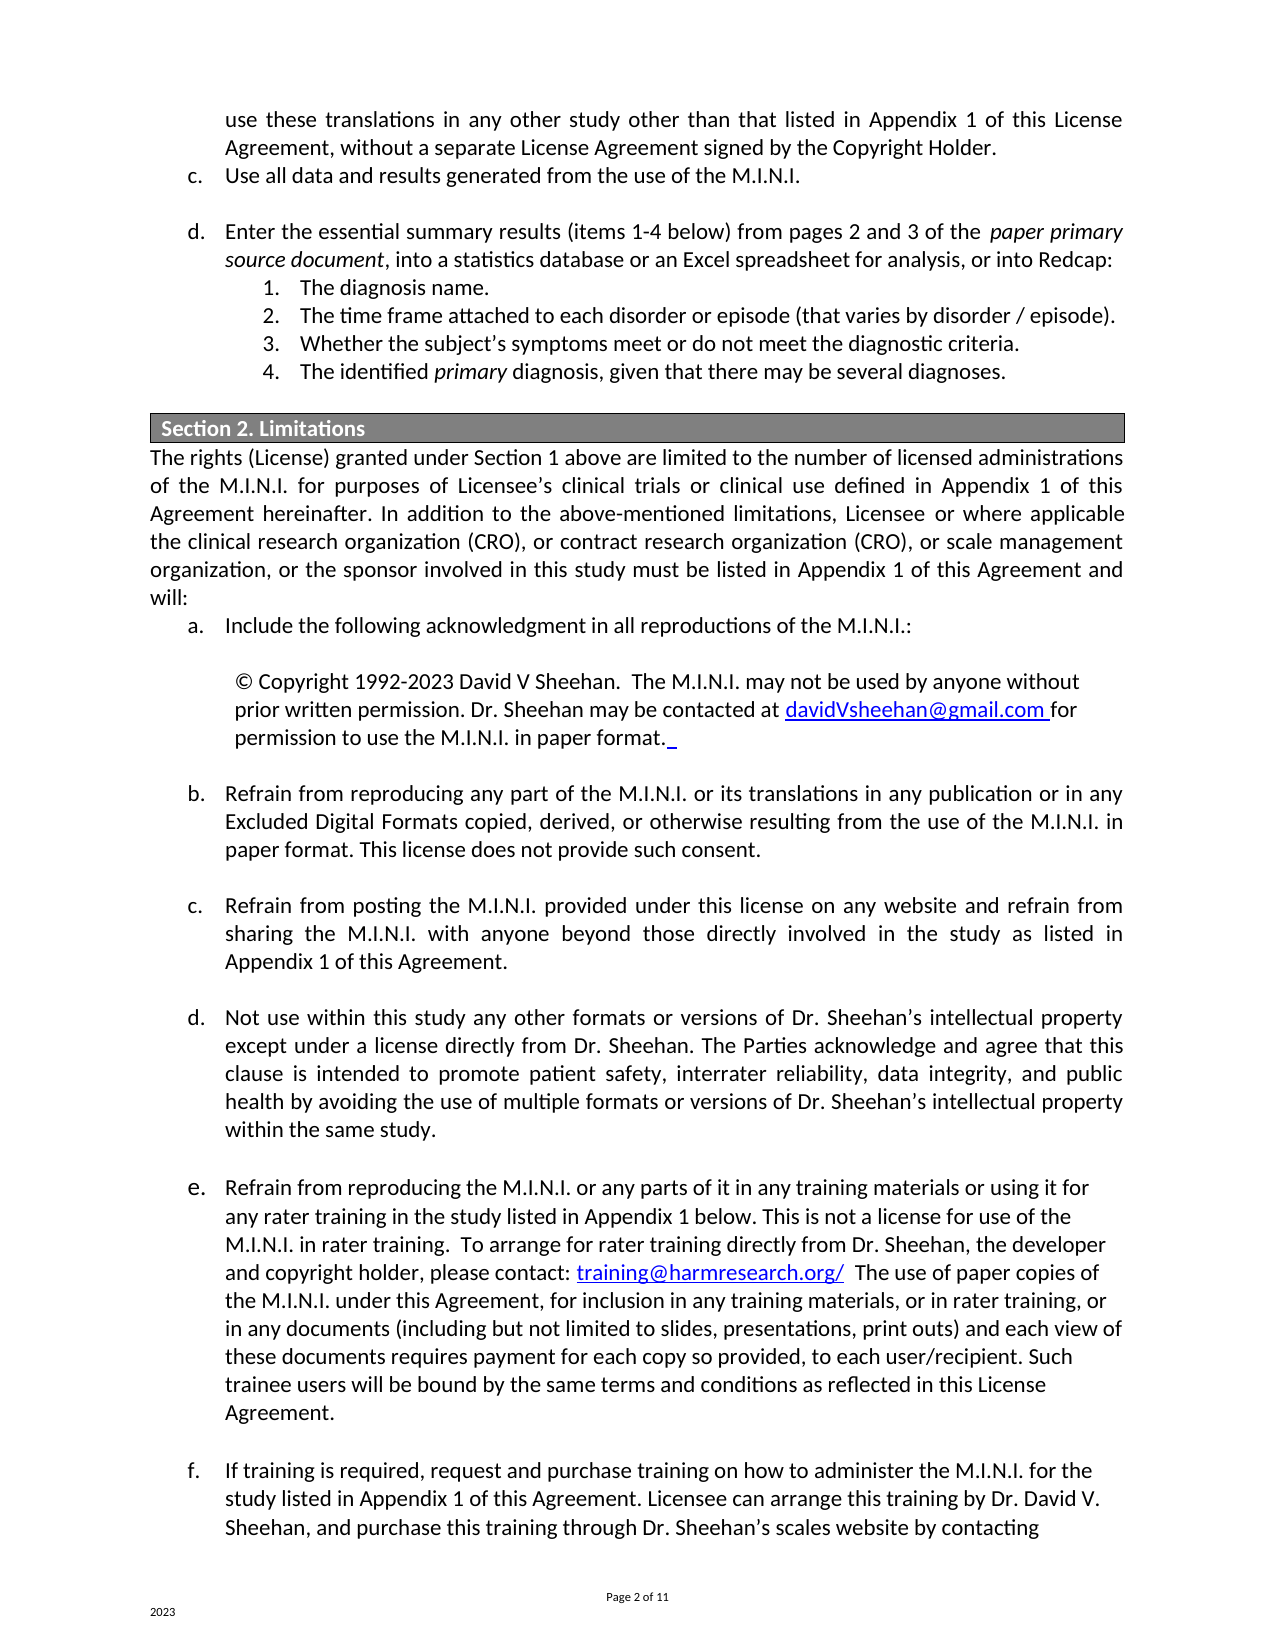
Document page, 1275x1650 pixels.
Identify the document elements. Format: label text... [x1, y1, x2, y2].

list Refrain from posting the M.I.N.I. provided under this license on any website and refrain from sharing the M.I.N.I. with anyone beyond those directly involved in the study as listed in Appendix 1 of this Agreement. [187, 891, 1125, 975]
list The diagnosis name. [262, 273, 1125, 301]
table_header Section 2. Limitations [151, 414, 1124, 442]
text © Copyright 1992-2023 David V Sheehan. The M.I.N.I. may not be used by anyone without prior written permission. Dr. Sheehan may be contacted at davidVsheehan@gmail.com for permission to use the M.I.N.I. in paper format. [234, 667, 1125, 751]
list Refrain from reproducing the M.I.N.I. or any parts of it in any training materials or using it for any rater training in the study listed in Appendix 1 below. This is not a license for use of the M.I.N.I. in rater training. To arrange for rater training directly from Dr. Sheehan, the developer and copyright holder, please contact: training@harmresearch.org/ The use of paper copies of the M.I.N.I. under this Agreement, for inclusion in any training materials, or in rater training, or in any documents (including but not limited to slides, presentations, print outs) and each view of these documents requires payment for each copy so provided, to each user/recipient. Such trainee users will be bound by the same terms and conditions as reflected in this License Agreement. [187, 1171, 1125, 1426]
list The identified primary diagnosis, given that there may be several diagnoses. [262, 357, 1125, 385]
list Enter the essential summary results (items 1-4 below) from pages 2 and 3 of the paper primary source document, into a statistics database or an Excel spreadsheet for analysis, or into Redcap: [187, 217, 1125, 273]
list Not use within this study any other formats or versions of Dr. Sheehan’s intellectual property except under a license directly from Dr. Sheehan. The Parties acknowledge and agree that this clause is intended to promote patient safety, interrater reliability, data integrity, and public health by avoiding the use of multiple formats or versions of Dr. Sheehan’s intellectual property within the same study. [187, 1003, 1125, 1143]
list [187, 1457, 1125, 1541]
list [187, 105, 1125, 161]
list The time frame attached to each disorder or episode (that varies by disorder / episode). [262, 301, 1125, 329]
list Use all data and results generated from the use of the M.I.N.I. [187, 161, 1125, 189]
list Whether the subject’s symptoms meet or do not meet the diagnostic criteria. [262, 329, 1125, 357]
text The rights (License) granted under Section 1 above are limited to the number of licensed administrations of the M.I.N.I. for purposes of Licensee’s clinical trials or clinical use defined in Appendix 1 of this Agreement hereinafter. In addition to the above-mentioned limitations, Licensee or where applicable the clinical research organization (CRO), or contract research organization (CRO), or scale management organization, or the sponsor involved in this study must be listed in Appendix 1 of this Agreement and will: [150, 443, 1125, 611]
list Refrain from reproducing any part of the M.I.N.I. or its translations in any publication or in any Excluded Digital Formats copied, derived, or otherwise resulting from the use of the M.I.N.I. in paper format. This license does not provide such consent. [187, 779, 1125, 863]
list Include the following acknowledgment in all reproductions of the M.I.N.I.: [187, 611, 1125, 639]
